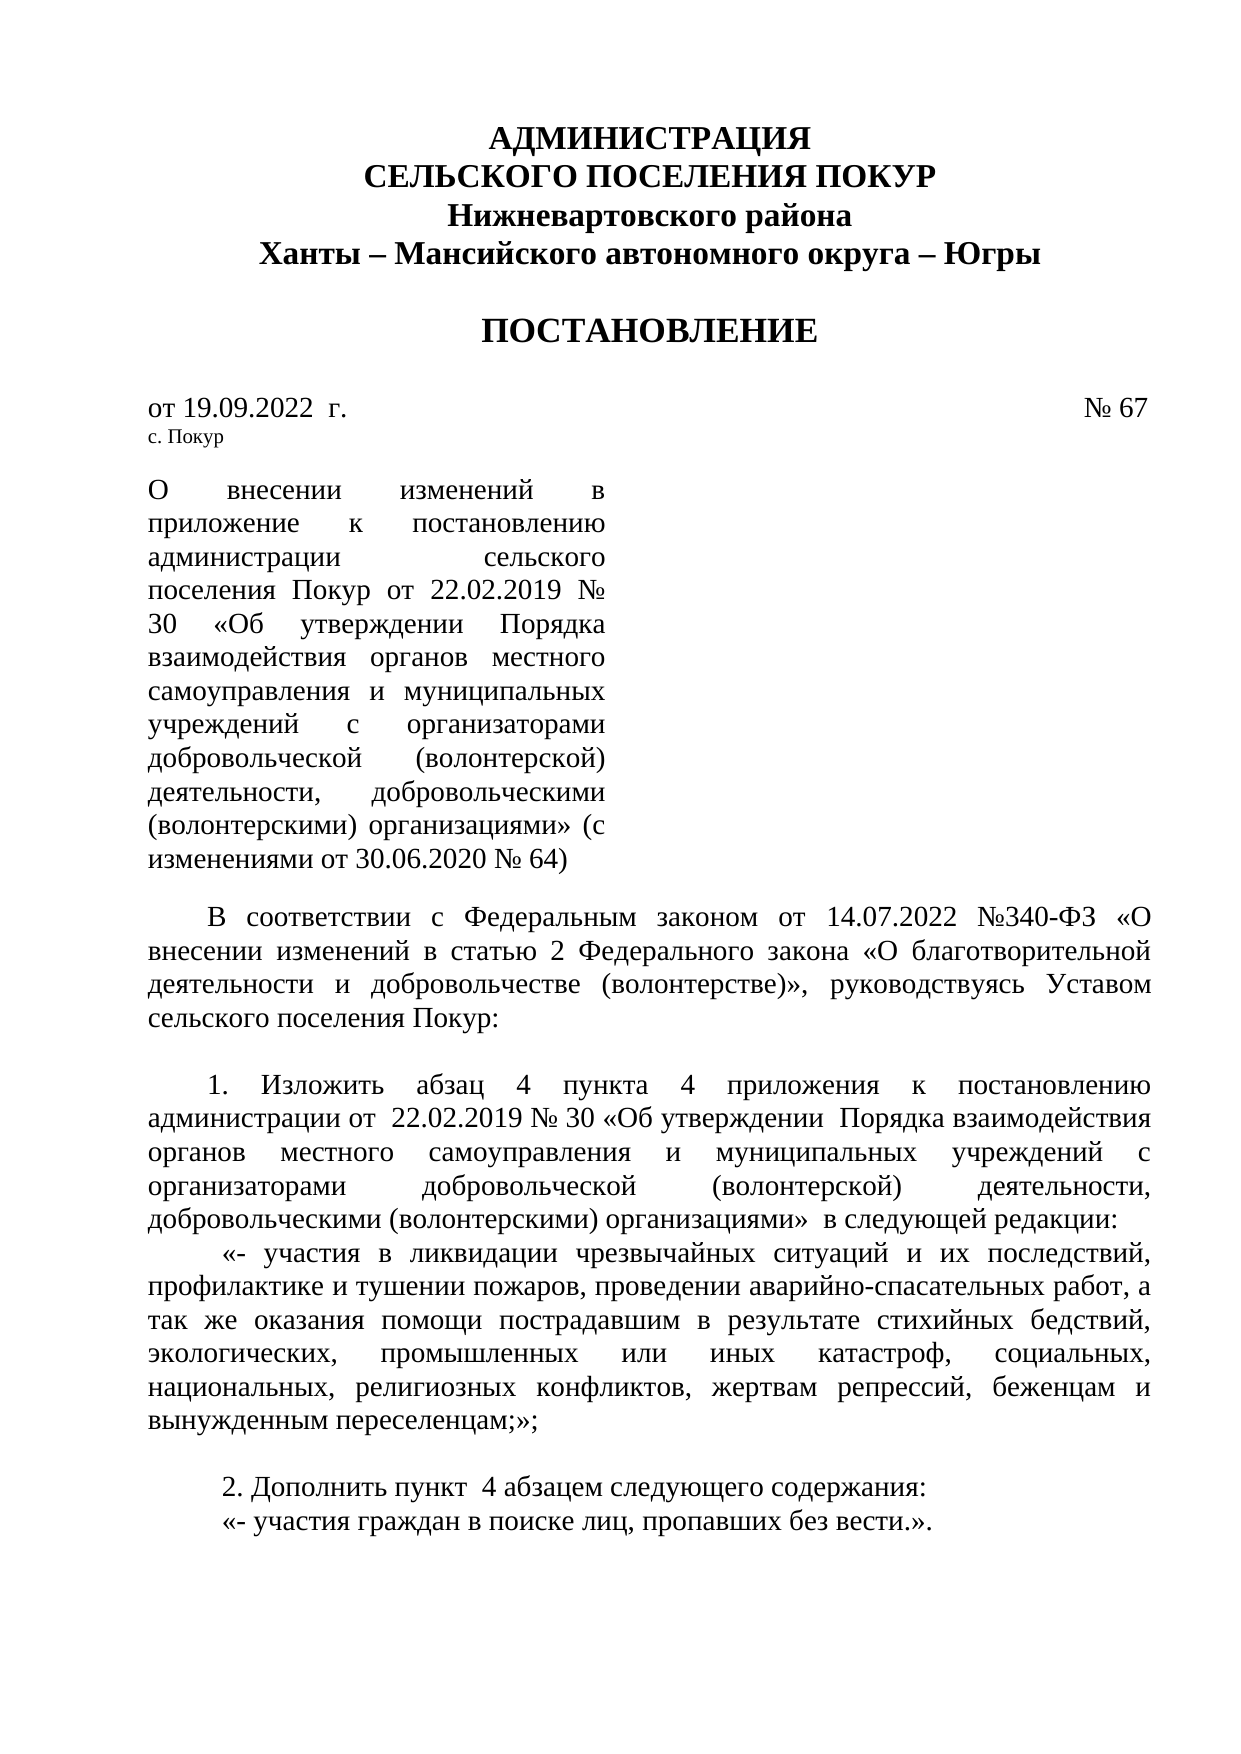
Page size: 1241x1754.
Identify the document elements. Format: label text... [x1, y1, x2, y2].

text 2. Дополнить пункт 4 абзацем следующего содержания: [148, 1469, 1152, 1503]
text «- участия граждан в поиске лиц, пропавших без вести.». [148, 1503, 1152, 1537]
text Нижневартовского района [148, 195, 1152, 233]
text В соответствии с Федеральным законом от 14.07.2022 №340-ФЗ «О внесении изменений в статью 2 Федерального закона «О благотворительной деятельности и добровольчестве (волонтерстве)», руководствуясь Уставом сельского поселения Покур: [148, 899, 1152, 1033]
text ПОСТАНОВЛЕНИЕ [148, 310, 1152, 351]
text АДМИНИСТРАЦИЯ [148, 118, 1152, 156]
text с. Покур [148, 424, 1152, 448]
text от 19.09.2022 г. № 67 [148, 390, 1152, 424]
text СЕЛЬСКОГО ПОСЕЛЕНИЯ ПОКУР [148, 156, 1152, 195]
text Ханты – Мансийского автономного округа – Югры [148, 233, 1152, 271]
text «- участия в ликвидации чрезвычайных ситуаций и их последствий, профилактике и тушении пожаров, проведении аварийно-спасательных работ, а так же оказания помощи пострадавшим в результате стихийных бедствий, экологических, промышленных или иных катастроф, социальных, национальных, религиозных конфликтов, жертвам репрессий, беженцам и вынужденным переселенцам;»; [148, 1235, 1152, 1436]
text 1. Изложить абзац 4 пункта 4 приложения к постановлению администрации от 22.02.2019 № 30 «Об утверждении Порядка взаимодействия органов местного самоуправления и муниципальных учреждений с организаторами добровольческой (волонтерской) деятельности, добровольческими (волонтерскими) организациями» в следующей редакции: [148, 1067, 1152, 1235]
text О внесении изменений в приложение к постановлению администрации сельского поселения Покур от 22.02.2019 № 30 «Об утверждении Порядка взаимодействия органов местного самоуправления и муниципальных учреждений с организаторами добровольческой (волонтерской) деятельности, добровольческими (волонтерскими) организациями» (с изменениями от 30.06.2020 № 64) [148, 472, 606, 874]
